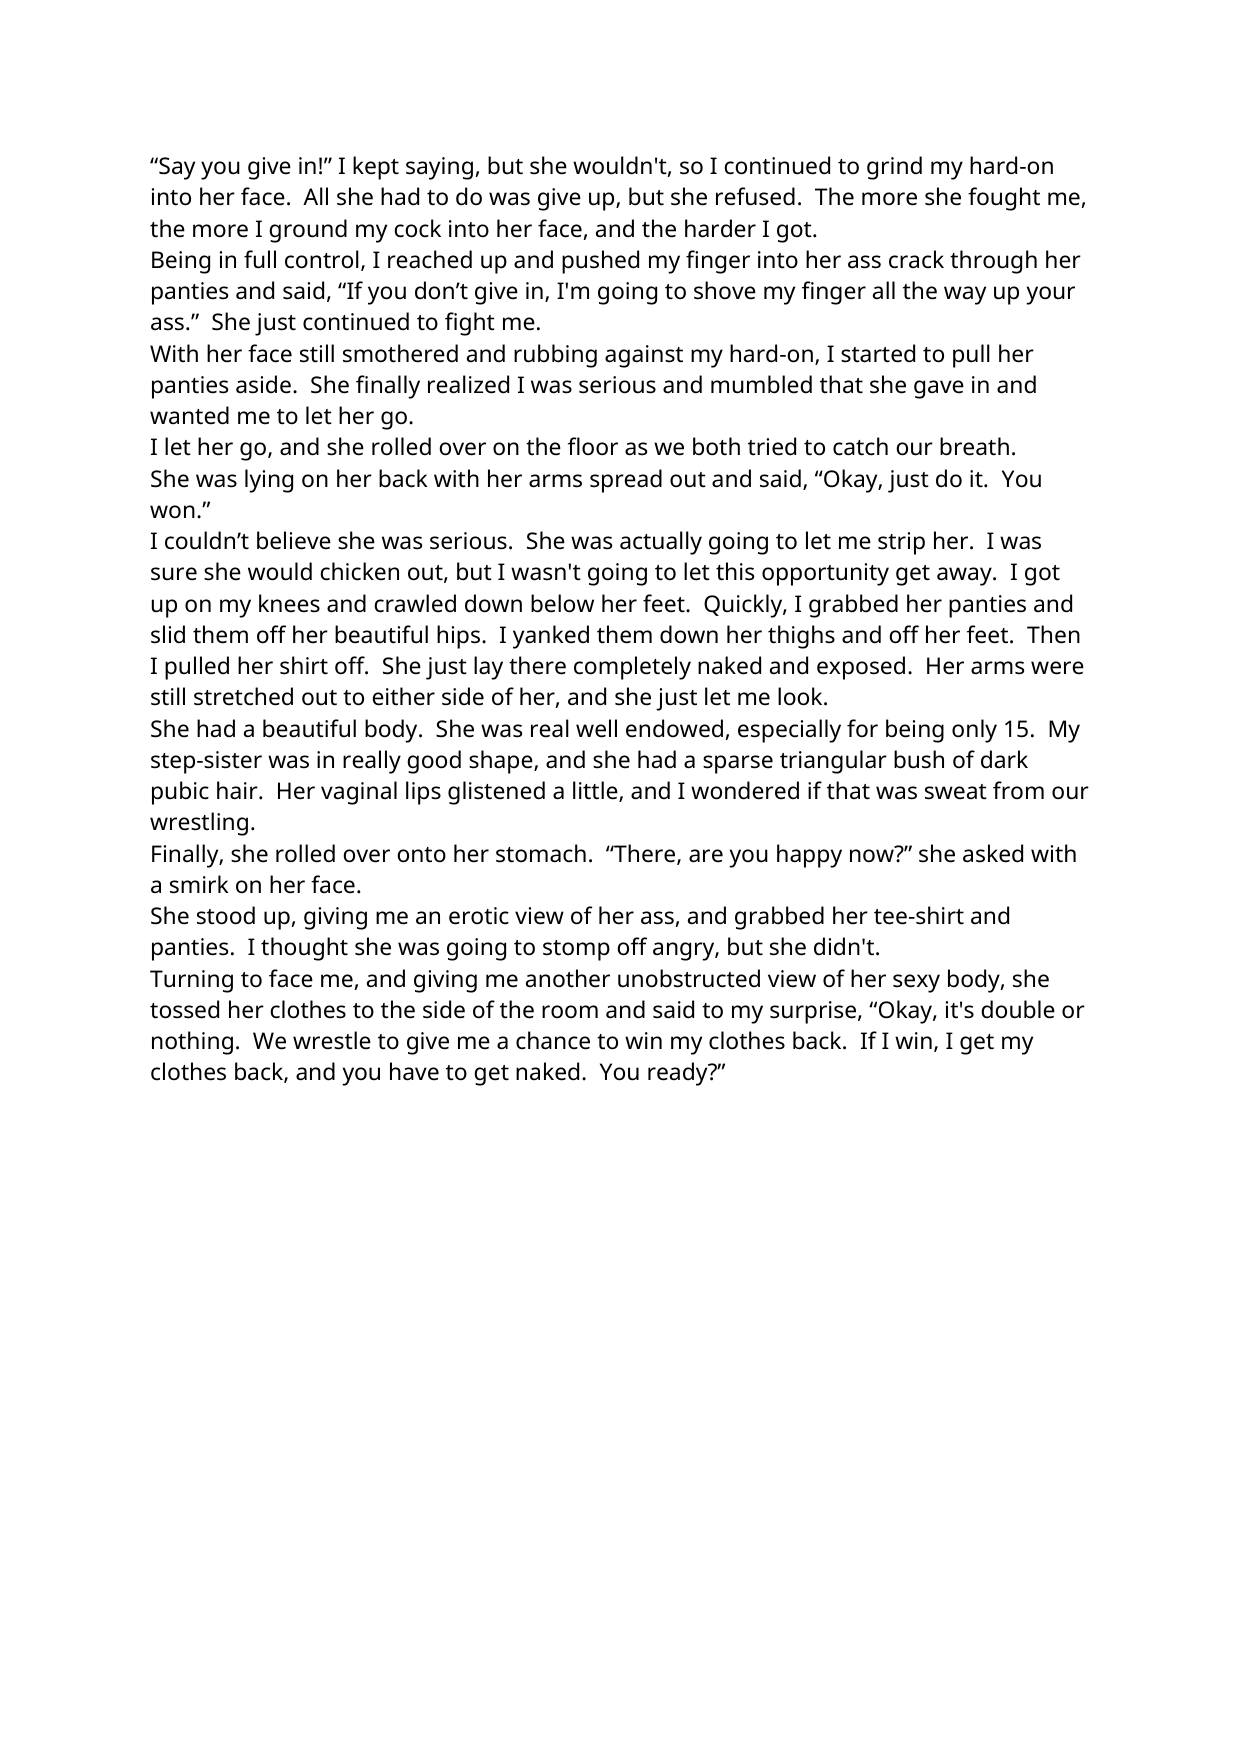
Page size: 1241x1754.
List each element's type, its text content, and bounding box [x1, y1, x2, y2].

text “Say you give in!” I kept saying, but she wouldn't, so I continued to grind my hard-on into her face. All she had to do was give up, but she refused. The more she fought me, the more I ground my cock into her face, and the harder I got. [150, 150, 1090, 244]
text She had a beautiful body. She was real well endowed, especially for being only 15. My step-sister was in really good shape, and she had a sparse triangular bush of dark pubic hair. Her vaginal lips glistened a little, and I wondered if that was sweat from our wrestling. [150, 712, 1090, 837]
text She stood up, giving me an erotic view of her ass, and grabbed her tee-shirt and panties. I thought she was going to stomp off angry, but she didn't. [150, 900, 1090, 962]
text Finally, she rolled over onto her stomach. “There, are you happy now?” she asked with a smirk on her face. [150, 837, 1090, 900]
text She was lying on her back with her arms spread out and said, “Okay, just do it. You won.” [150, 462, 1090, 525]
text Being in full control, I reached up and pushed my finger into her ass crack through her panties and said, “If you don’t give in, I'm going to shove my finger all the way up your ass.” She just continued to fight me. [150, 244, 1090, 337]
text With her face still smothered and rubbing against my hard-on, I started to pull her panties aside. She finally realized I was serious and mumbled that she gave in and wanted me to let her go. [150, 337, 1090, 431]
text Turning to face me, and giving me another unobstructed view of her sexy body, she tossed her clothes to the side of the room and said to my surprise, “Okay, it's double or nothing. We wrestle to give me a chance to win my clothes back. If I win, I get my clothes back, and you have to get naked. You ready?” [150, 962, 1090, 1087]
text I couldn’t believe she was serious. She was actually going to let me strip her. I was sure she would chicken out, but I wasn't going to let this opportunity get away. I got up on my knees and crawled down below her feet. Quickly, I grabbed her panties and slid them off her beautiful hips. I yanked them down her thighs and off her feet. Then I pulled her shirt off. She just lay there completely naked and exposed. Her arms were still stretched out to either side of her, and she just let me look. [150, 525, 1090, 712]
text I let her go, and she rolled over on the floor as we both tried to catch our breath. [150, 431, 1090, 462]
